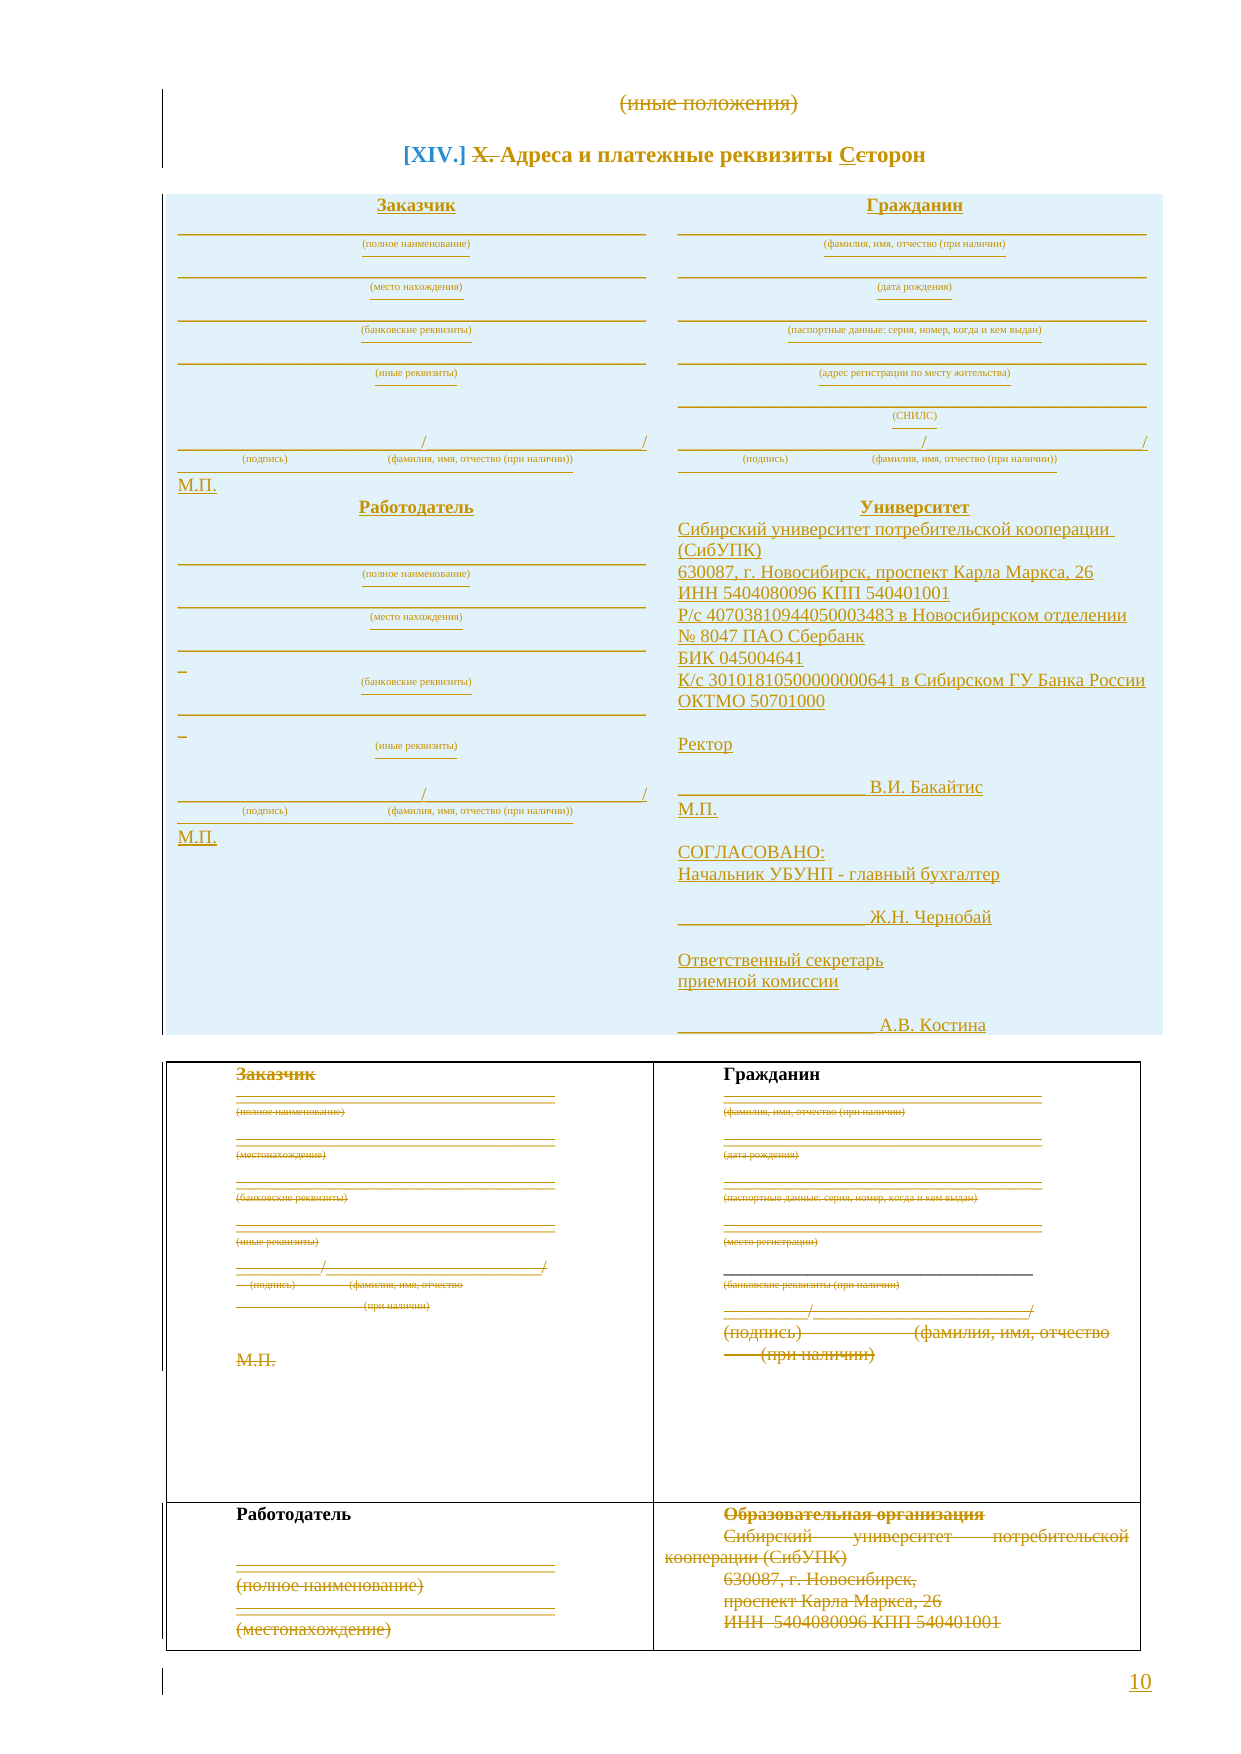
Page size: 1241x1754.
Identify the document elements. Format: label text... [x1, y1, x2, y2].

table_header [167, 1063, 653, 1502]
table_cell [654, 1503, 1140, 1649]
table_cell [167, 1503, 653, 1649]
list Адреса и платежные реквизиты торон [177, 141, 1152, 168]
table_header [654, 1063, 1140, 1502]
